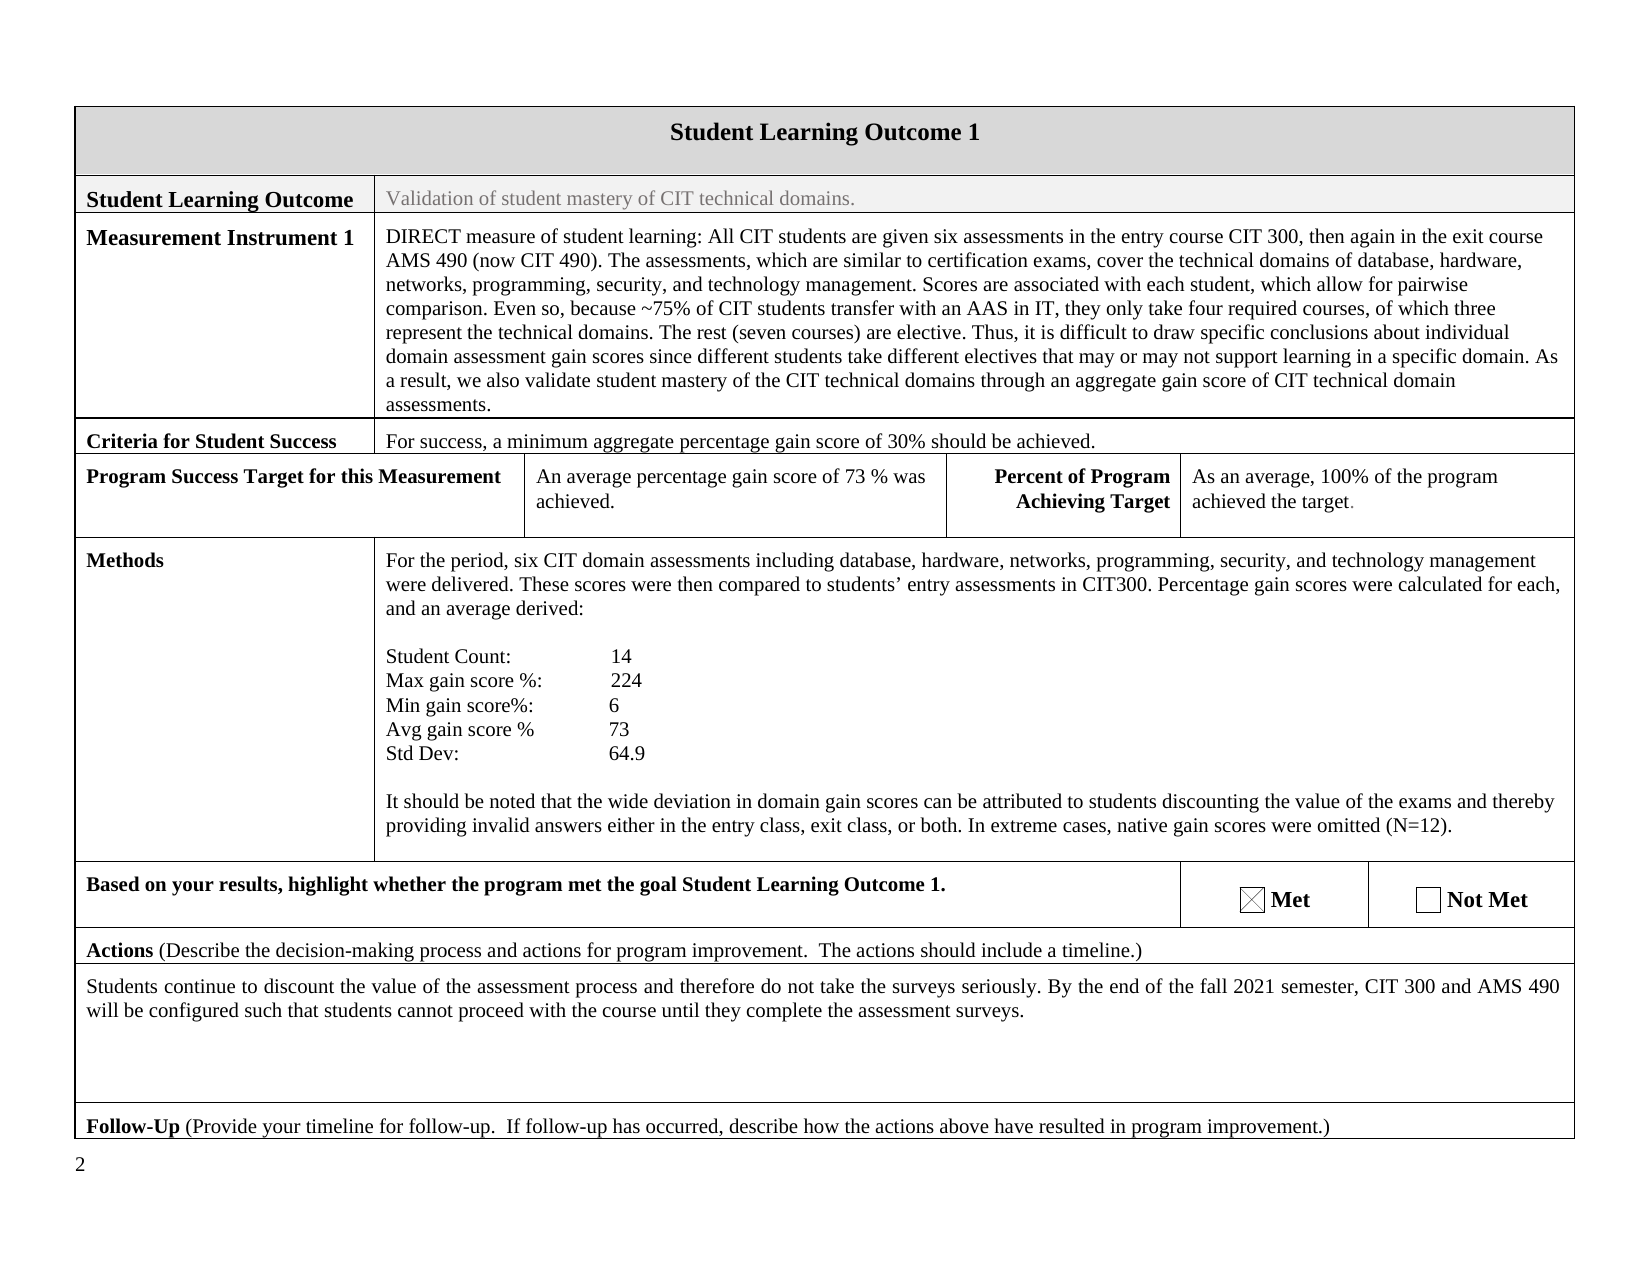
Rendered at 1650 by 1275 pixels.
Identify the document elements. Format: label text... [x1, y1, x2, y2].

table_cell Based on your results, highlight whether the program met the goal Student Learning Outcome 1. [76, 862, 1180, 927]
table_cell Criteria for Student Success [76, 419, 374, 453]
table_cell Validation of student mastery of CIT technical domains. [375, 176, 1574, 212]
table_cell An average percentage gain score of 73 % was achieved. [525, 454, 946, 537]
table_cell Measurement Instrument 1 [76, 213, 374, 417]
table_cell Methods [76, 538, 374, 861]
table_cell As an average, 100% of the program achieved the target. [1181, 454, 1574, 537]
table_cell Actions (Describe the decision-making process and actions for program improvement. The actions should include a timeline.) [76, 928, 1574, 962]
table_header Student Learning Outcome 1 [76, 107, 1574, 174]
table_cell Met [1181, 862, 1368, 927]
table_cell Not Met [1369, 862, 1574, 927]
table_cell For the period, six CIT domain assessments including database, hardware, networks, programming, security, and technology management were delivered. These scores were then compared to students’ entry assessments in CIT300. Percentage gain scores were calculated for each, and an average derived: Student Count: 14 Max gain score %: 224 Min gain score%: 6 Avg gain score % 73 Std Dev: 64.9 It should be noted that the wide deviation in domain gain scores can be attributed to students discounting the value of the exams and thereby providing invalid answers either in the entry class, exit class, or both. In extreme cases, native gain scores were omitted (N=12). [375, 538, 1574, 861]
table_cell Student Learning Outcome [76, 176, 374, 212]
table_cell Program Success Target for this Measurement [76, 454, 524, 537]
table_cell Percent of Program Achieving Target [947, 454, 1180, 537]
table_cell Students continue to discount the value of the assessment process and therefore do not take the surveys seriously. By the end of the fall 2021 semester, CIT 300 and AMS 490 will be configured such that students cannot proceed with the course until they complete the assessment surveys. [76, 964, 1574, 1102]
table_cell DIRECT measure of student learning: All CIT students are given six assessments in the entry course CIT 300, then again in the exit course AMS 490 (now CIT 490). The assessments, which are similar to certification exams, cover the technical domains of database, hardware, networks, programming, security, and technology management. Scores are associated with each student, which allow for pairwise comparison. Even so, because ~75% of CIT students transfer with an AAS in IT, they only take four required courses, of which three represent the technical domains. The rest (seven courses) are elective. Thus, it is difficult to draw specific conclusions about individual domain assessment gain scores since different students take different electives that may or may not support learning in a specific domain. As a result, we also validate student mastery of the CIT technical domains through an aggregate gain score of CIT technical domain assessments. [375, 213, 1574, 417]
table_cell Follow-Up (Provide your timeline for follow-up. If follow-up has occurred, describe how the actions above have resulted in program improvement.) [76, 1103, 1574, 1138]
table_cell For success, a minimum aggregate percentage gain score of 30% should be achieved. [375, 419, 1574, 453]
